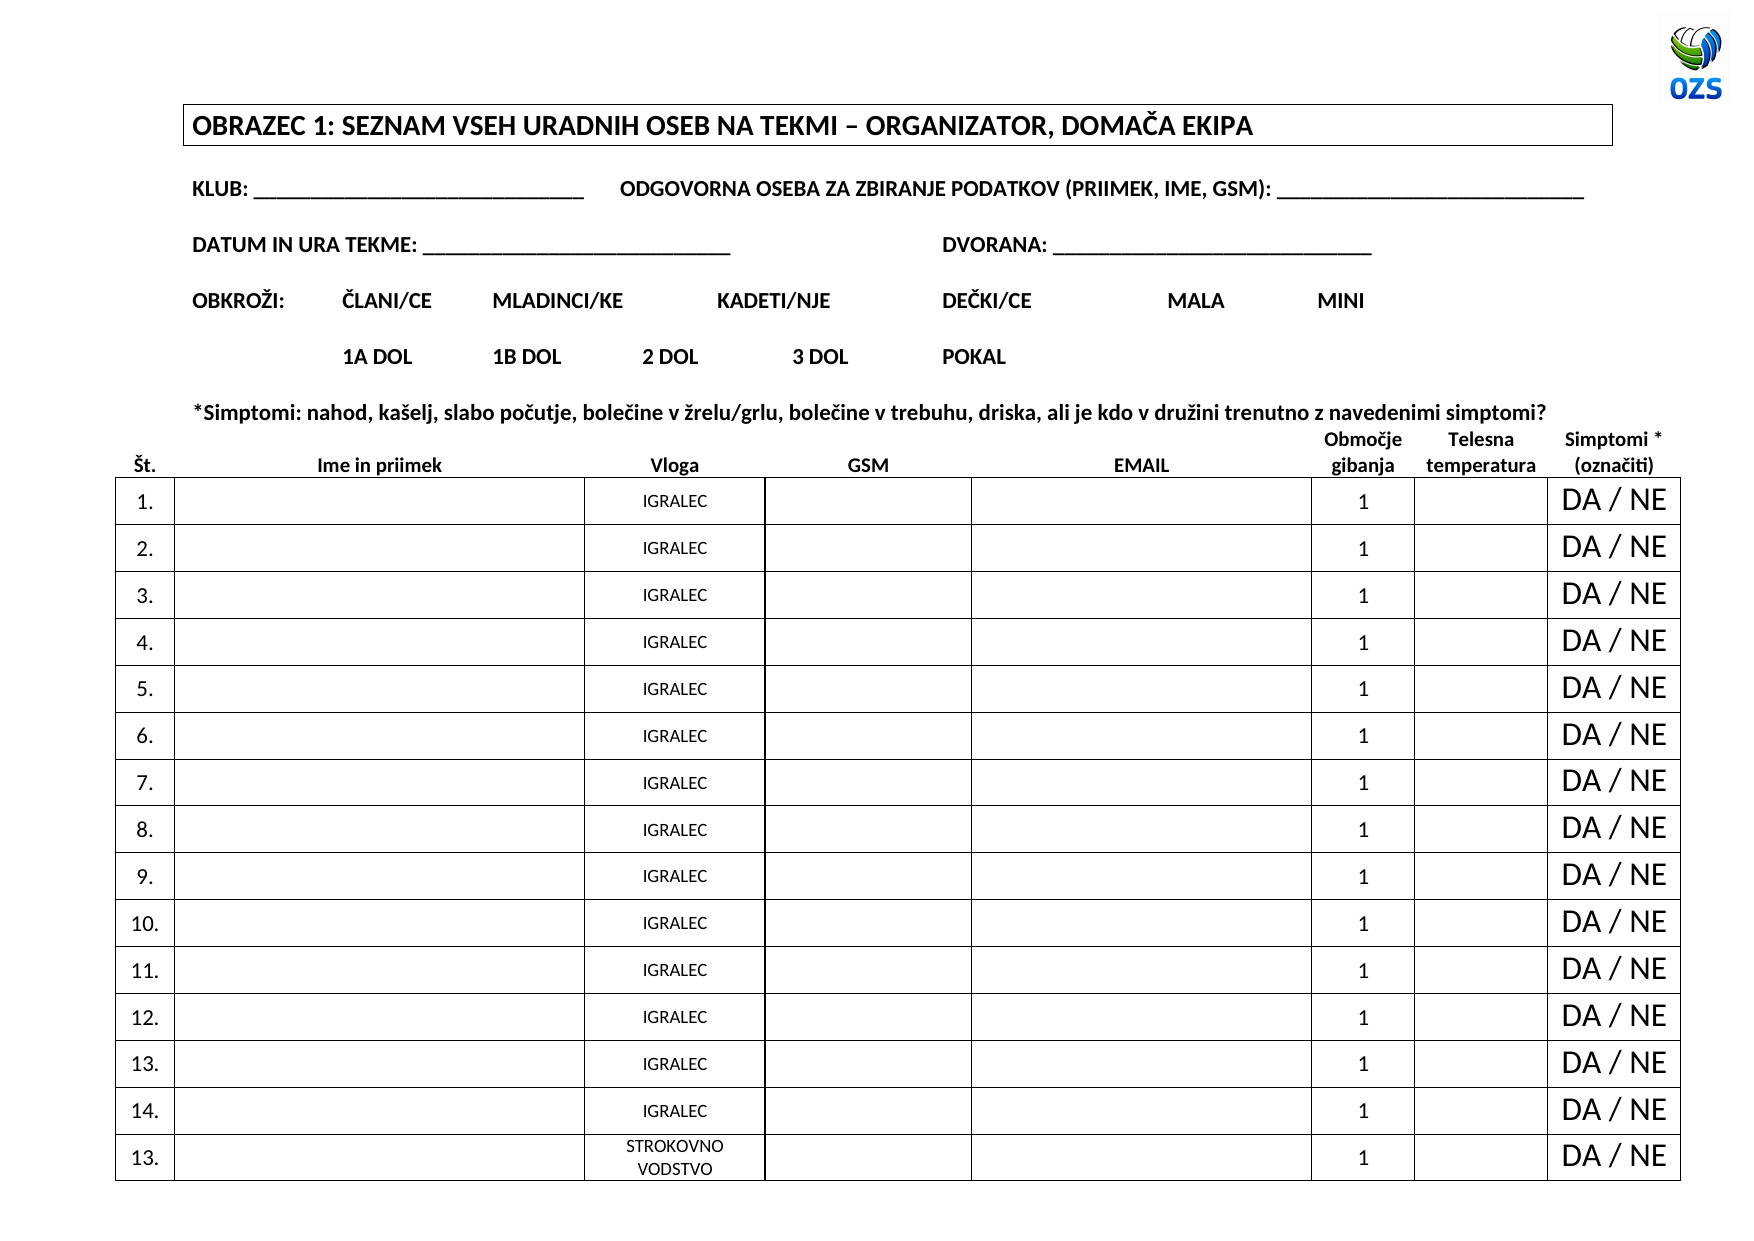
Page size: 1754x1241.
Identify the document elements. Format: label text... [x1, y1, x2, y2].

table_cell DA / NE [1548, 572, 1680, 618]
table_cell [175, 806, 584, 852]
table_cell [766, 1088, 971, 1133]
table_cell DA / NE [1548, 806, 1680, 852]
table_cell DA / NE [1548, 947, 1680, 993]
table_cell 14. [116, 1088, 174, 1133]
table_cell IGRALEC [585, 760, 764, 805]
table_cell DA / NE [1548, 1088, 1680, 1133]
text DATUM IN URA TEKME: ___________________________ DVORANA: ____________________________ [192, 230, 1604, 258]
table_cell [972, 760, 1311, 805]
table_cell [766, 853, 971, 899]
table_cell [1415, 713, 1547, 758]
table_cell 1 [1312, 900, 1414, 946]
table_cell [972, 478, 1311, 524]
table_cell DA / NE [1548, 760, 1680, 805]
table_cell [766, 994, 971, 1040]
table_cell 1 [1312, 713, 1414, 758]
table_cell [175, 1135, 584, 1180]
table_cell 1 [1312, 525, 1414, 571]
table_cell IGRALEC [585, 1041, 764, 1087]
table_cell 3. [116, 572, 174, 618]
text KLUB: _____________________________ ODGOVORNA OSEBA ZA ZBIRANJE PODATKOV (PRIIMEK, IME, GSM): ___________________________ [192, 174, 1604, 202]
table_header Telesna temperatura [1415, 426, 1548, 477]
table_cell [1415, 1088, 1547, 1133]
table_cell IGRALEC [585, 572, 764, 618]
table_cell [972, 1135, 1311, 1180]
table_cell 1 [1312, 666, 1414, 712]
table_cell [766, 478, 971, 524]
table_header EMAIL [972, 426, 1311, 477]
table_cell [175, 1041, 584, 1087]
table_cell [1415, 806, 1547, 852]
table_cell 1 [1312, 853, 1414, 899]
table_cell [1415, 947, 1547, 993]
table_cell DA / NE [1548, 666, 1680, 712]
table_cell [766, 1135, 971, 1180]
table_cell [766, 1041, 971, 1087]
table_cell 1 [1312, 994, 1414, 1040]
table_cell [972, 806, 1311, 852]
table_cell 1 [1312, 1135, 1414, 1180]
table_cell [972, 853, 1311, 899]
table_cell DA / NE [1548, 994, 1680, 1040]
table_cell [1415, 478, 1547, 524]
table_cell [1415, 994, 1547, 1040]
table_cell [766, 760, 971, 805]
table_cell IGRALEC [585, 666, 764, 712]
table_cell [175, 900, 584, 946]
table_cell [972, 713, 1311, 758]
table_cell [972, 619, 1311, 665]
table_cell [766, 525, 971, 571]
table_cell IGRALEC [585, 619, 764, 665]
table_cell 1 [1312, 1041, 1414, 1087]
table_cell 1 [1312, 478, 1414, 524]
table_cell [1415, 525, 1547, 571]
table_cell DA / NE [1548, 853, 1680, 899]
table_cell [1415, 900, 1547, 946]
table_cell DA / NE [1548, 713, 1680, 758]
table_cell [766, 947, 971, 993]
table_cell IGRALEC [585, 478, 764, 524]
table_cell [766, 900, 971, 946]
table_cell DA / NE [1548, 478, 1680, 524]
table_cell [1415, 572, 1547, 618]
table_cell [972, 572, 1311, 618]
table_cell 7. [116, 760, 174, 805]
table_cell 12. [116, 994, 174, 1040]
table_cell 1 [1312, 947, 1414, 993]
table_cell DA / NE [1548, 1041, 1680, 1087]
table_header Območje gibanja [1311, 426, 1415, 477]
table_cell [1415, 619, 1547, 665]
picture [1657, 11, 1732, 103]
table_cell [175, 760, 584, 805]
table_cell [175, 525, 584, 571]
table_cell [1415, 853, 1547, 899]
table_cell [766, 666, 971, 712]
table_header Simptomi * (označiti) [1548, 426, 1681, 477]
table_cell 1 [1312, 572, 1414, 618]
table_cell 4. [116, 619, 174, 665]
table_cell 1 [1312, 1088, 1414, 1133]
table_cell IGRALEC [585, 1088, 764, 1133]
text OBRAZEC 1: SEZNAM VSEH URADNIH OSEB NA TEKMI – ORGANIZATOR, DOMAČA EKIPA [184, 105, 1612, 145]
table_cell [972, 900, 1311, 946]
table_cell [1415, 666, 1547, 712]
table_cell IGRALEC [585, 900, 764, 946]
table_cell 1 [1312, 806, 1414, 852]
table_cell [175, 572, 584, 618]
table_cell STROKOVNO VODSTVO [585, 1135, 764, 1180]
table_cell 2. [116, 525, 174, 571]
table_cell 11. [116, 947, 174, 993]
table_cell DA / NE [1548, 525, 1680, 571]
table_cell [972, 994, 1311, 1040]
table_cell DA / NE [1548, 900, 1680, 946]
table_cell 13. [116, 1135, 174, 1180]
table_cell [1415, 760, 1547, 805]
table_cell DA / NE [1548, 1135, 1680, 1180]
text 1A DOL 1B DOL 2 DOL 3 DOL POKAL [267, 342, 1604, 370]
table_cell IGRALEC [585, 947, 764, 993]
table_cell IGRALEC [585, 525, 764, 571]
table_cell [175, 478, 584, 524]
table_cell [175, 666, 584, 712]
table_cell [972, 1088, 1311, 1133]
table_cell [972, 947, 1311, 993]
text OBKROŽI: ČLANI/CE MLADINCI/KE KADETI/NJE DEČKI/CE MALA MINI [192, 286, 1604, 314]
table_header Ime in priimek [174, 426, 585, 477]
table_cell IGRALEC [585, 994, 764, 1040]
table_cell IGRALEC [585, 713, 764, 758]
table_cell [175, 853, 584, 899]
table_cell [1415, 1041, 1547, 1087]
table_cell 9. [116, 853, 174, 899]
table_cell 13. [116, 1041, 174, 1087]
table_cell [766, 572, 971, 618]
table_header Št. [115, 426, 174, 477]
table_header GSM [765, 426, 972, 477]
table_cell 1. [116, 478, 174, 524]
table_cell [972, 1041, 1311, 1087]
table_header Vloga [585, 426, 765, 477]
table_cell [175, 947, 584, 993]
table_cell 6. [116, 713, 174, 758]
table_cell [175, 713, 584, 758]
table_cell 5. [116, 666, 174, 712]
table_cell [175, 1088, 584, 1133]
table_cell [972, 666, 1311, 712]
table_cell [175, 619, 584, 665]
table_cell IGRALEC [585, 853, 764, 899]
table_cell 8. [116, 806, 174, 852]
table_cell [766, 713, 971, 758]
table_cell DA / NE [1548, 619, 1680, 665]
table_cell [1415, 1135, 1547, 1180]
text *Simptomi: nahod, kašelj, slabo počutje, bolečine v žrelu/grlu, bolečine v trebuhu, driska, ali je kdo v družini trenutno z navedenimi simptomi? [192, 398, 1604, 426]
table_cell [972, 525, 1311, 571]
table_cell [175, 994, 584, 1040]
table_cell [766, 806, 971, 852]
table_cell 1 [1312, 619, 1414, 665]
table_cell IGRALEC [585, 806, 764, 852]
table_cell 10. [116, 900, 174, 946]
table_cell 1 [1312, 760, 1414, 805]
table_cell [766, 619, 971, 665]
